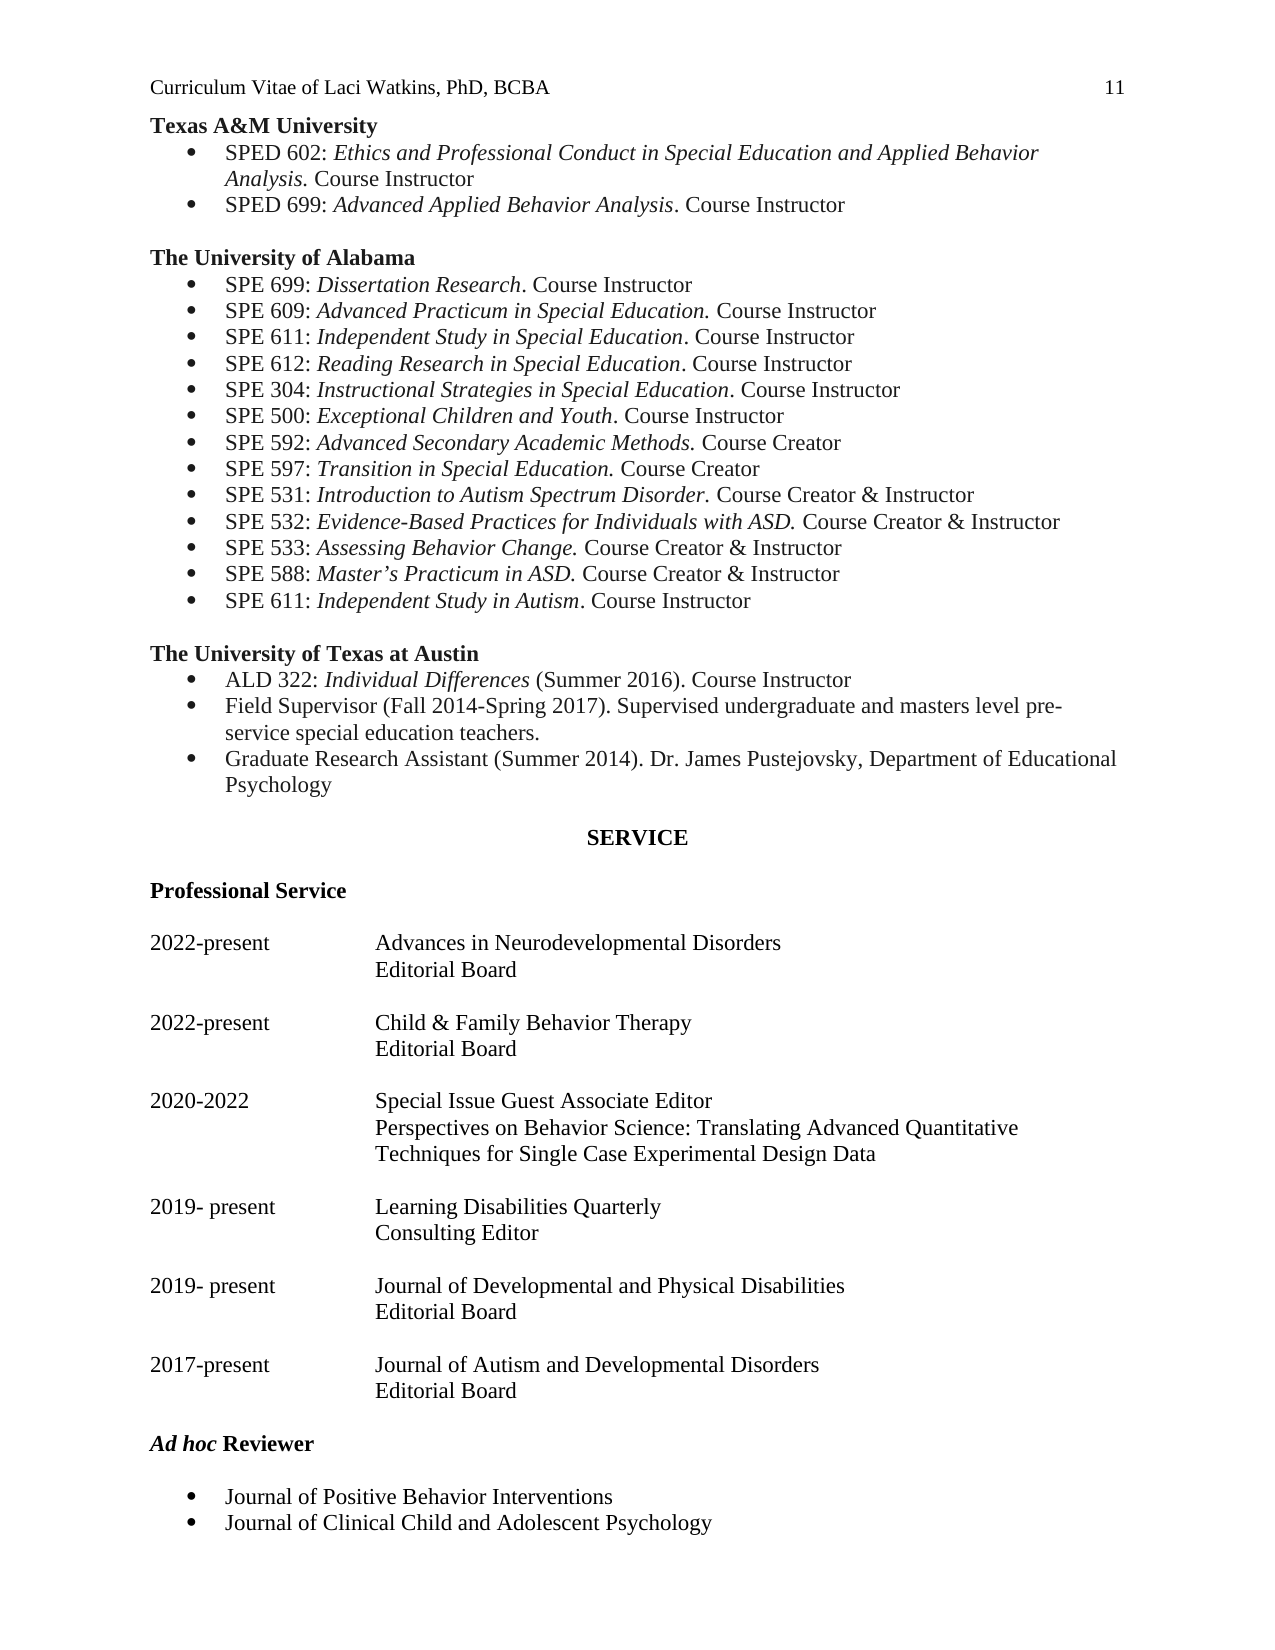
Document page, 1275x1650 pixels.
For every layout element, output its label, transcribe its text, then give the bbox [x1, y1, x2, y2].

text Texas A&M University [150, 112, 1125, 139]
text Editorial Board [150, 1377, 1125, 1404]
list ALD 322: Individual Differences (Summer 2016). Course Instructor [187, 666, 1125, 692]
list SPED 699: Advanced Applied Behavior Analysis. Course Instructor [187, 192, 1125, 218]
text Professional Service [150, 877, 1125, 903]
text 2022-present Child & Family Behavior Therapy [150, 1008, 1125, 1035]
text The University of Alabama [150, 244, 1125, 271]
list SPE 533: Assessing Behavior Change. Course Creator & Instructor [187, 534, 1125, 561]
list SPE 611: Independent Study in Special Education. Course Instructor [187, 323, 1125, 350]
text 2019- present Journal of Developmental and Physical Disabilities [150, 1272, 1125, 1298]
list SPED 602: Ethics and Professional Conduct in Special Education and Applied Behavior Analysis. Course Instructor [187, 139, 1125, 192]
text The University of Texas at Austin [150, 639, 1125, 666]
text Ad hoc Reviewer [150, 1430, 1125, 1457]
text Editorial Board [150, 956, 1125, 982]
list Graduate Research Assistant (Summer 2014). Dr. James Pustejovsky, Department of Educational Psychology [187, 745, 1125, 798]
text Consulting Editor [150, 1219, 1125, 1246]
text 2022-present Advances in Neurodevelopmental Disorders [150, 929, 1125, 956]
text 2020-2022 Special Issue Guest Associate Editor [150, 1088, 1125, 1114]
text Perspectives on Behavior Science: Translating Advanced Quantitative Techniques for Single Case Experimental Design Data [375, 1114, 1125, 1167]
list SPE 611: Independent Study in Autism. Course Instructor [187, 587, 1125, 613]
list SPE 597: Transition in Special Education. Course Creator [187, 455, 1125, 481]
list SPE 588: Master’s Practicum in ASD. Course Creator & Instructor [187, 561, 1125, 587]
text Editorial Board [150, 1035, 1125, 1061]
text 2019- present Learning Disabilities Quarterly [150, 1193, 1125, 1219]
list SPE 304: Instructional Strategies in Special Education. Course Instructor [187, 376, 1125, 402]
list Field Supervisor (Fall 2014-Spring 2017). Supervised undergraduate and masters level pre-service special education teachers. [187, 692, 1125, 745]
list SPE 531: Introduction to Autism Spectrum Disorder. Course Creator & Instructor [187, 481, 1125, 508]
text Editorial Board [150, 1298, 1125, 1325]
text SERVICE [150, 824, 1125, 850]
list SPE 532: Evidence-Based Practices for Individuals with ASD. Course Creator & Instructor [187, 508, 1125, 534]
list SPE 592: Advanced Secondary Academic Methods. Course Creator [187, 429, 1125, 455]
list SPE 609: Advanced Practicum in Special Education. Course Instructor [187, 297, 1125, 323]
text 2017-present Journal of Autism and Developmental Disorders [150, 1351, 1125, 1377]
list Journal of Positive Behavior Interventions [187, 1483, 1125, 1509]
list Journal of Clinical Child and Adolescent Psychology [187, 1509, 1125, 1536]
list SPE 612: Reading Research in Special Education. Course Instructor [187, 350, 1125, 376]
list SPE 500: Exceptional Children and Youth. Course Instructor [187, 402, 1125, 429]
list SPE 699: Dissertation Research. Course Instructor [187, 271, 1125, 297]
